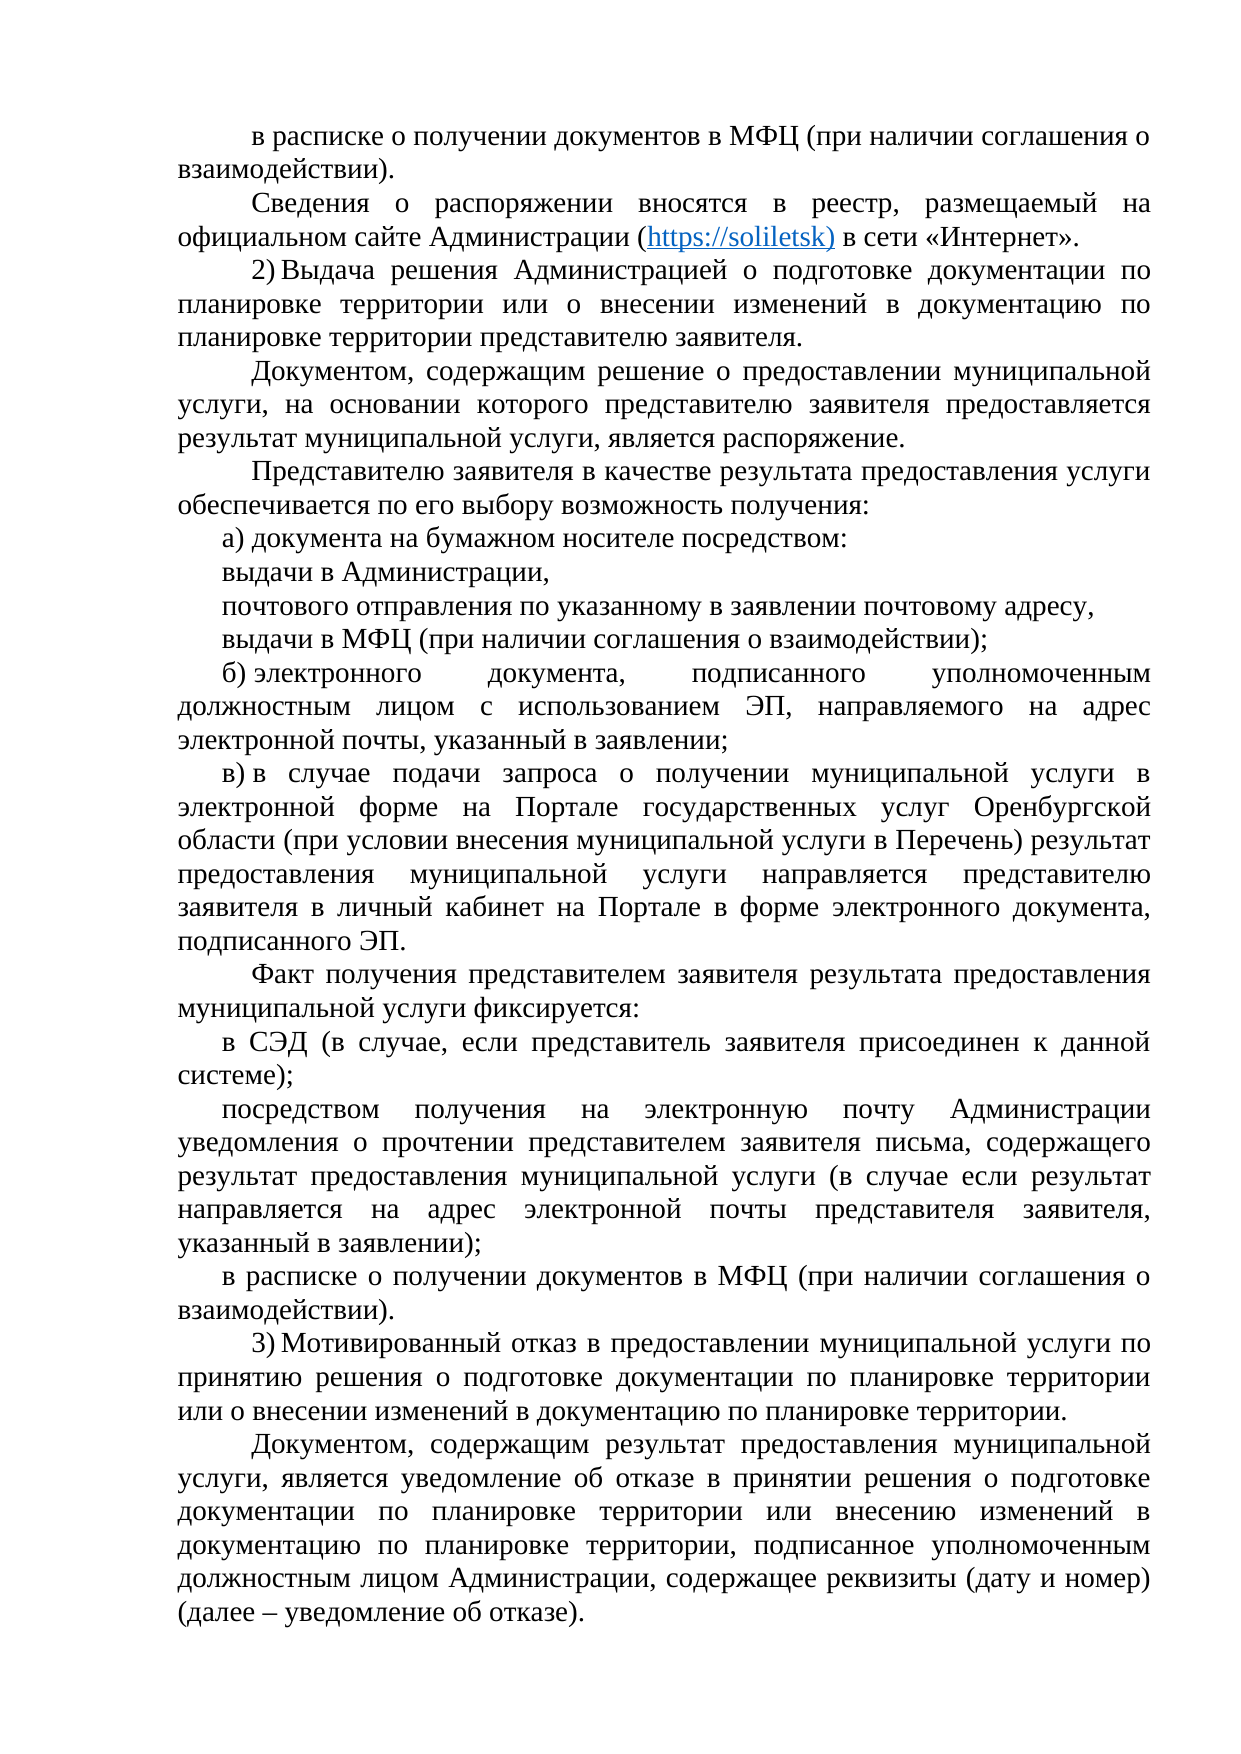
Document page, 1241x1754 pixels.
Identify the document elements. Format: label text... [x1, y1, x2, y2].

text в) в случае подачи запроса о получении муниципальной услуги в электронной форме на Портале государственных услуг Оренбургской области (при условии внесения муниципальной услуги в Перечень) результат предоставления муниципальной услуги направляется представителю заявителя в личный кабинет на Портале в форме электронного документа, подписанного ЭП. [177, 755, 1152, 957]
text б) электронного документа, подписанного уполномоченным должностным лицом с использованием ЭП, направляемого на адрес электронной почты, указанный в заявлении; [177, 655, 1152, 755]
text Документом, содержащим решение о предоставлении муниципальной услуги, на основании которого представителю заявителя предоставляется результат муниципальной услуги, является распоряжение. [177, 353, 1152, 453]
text а) документа на бумажном носителе посредством: [148, 521, 1152, 554]
text Факт получения представителем заявителя результата предоставления муниципальной услуги фиксируется: [177, 957, 1152, 1024]
list Мотивированный отказ в предоставлении муниципальной услуги по принятию решения о подготовке документации по планировке территории или о внесении изменений в документацию по планировке территории. [177, 1326, 1152, 1426]
text Сведения о распоряжении вносятся в реестр, размещаемый на официальном сайте Администрации (https://soliletsk) в сети «Интернет». [177, 185, 1152, 252]
text почтового отправления по указанному в заявлении почтовому адресу, [148, 588, 1152, 621]
text в СЭД (в случае, если представитель заявителя присоединен к данной системе); [177, 1024, 1152, 1091]
text в расписке о получении документов в МФЦ (при наличии соглашения о взаимодействии). [177, 118, 1152, 185]
text выдачи в Администрации, [148, 554, 1152, 588]
text посредством получения на электронную почту Администрации уведомления о прочтении представителем заявителя письма, содержащего результат предоставления муниципальной услуги (в случае если результат направляется на адрес электронной почты представителя заявителя, указанный в заявлении); [177, 1091, 1152, 1258]
text выдачи в МФЦ (при наличии соглашения о взаимодействии); [148, 621, 1152, 655]
text в расписке о получении документов в МФЦ (при наличии соглашения о взаимодействии). [177, 1258, 1152, 1326]
text Представителю заявителя в качестве результата предоставления услуги обеспечивается по его выбору возможность получения: [177, 453, 1152, 521]
text Документом, содержащим результат предоставления муниципальной услуги, является уведомление об отказе в принятии решения о подготовке документации по планировке территории или внесению изменений в документацию по планировке территории, подписанное уполномоченным должностным лицом Администрации, содержащее реквизиты (дату и номер) (далее – уведомление об отказе). [177, 1426, 1152, 1627]
list Выдача решения Администрацией о подготовке документации по планировке территории или о внесении изменений в документацию по планировке территории представителю заявителя. [177, 252, 1152, 353]
